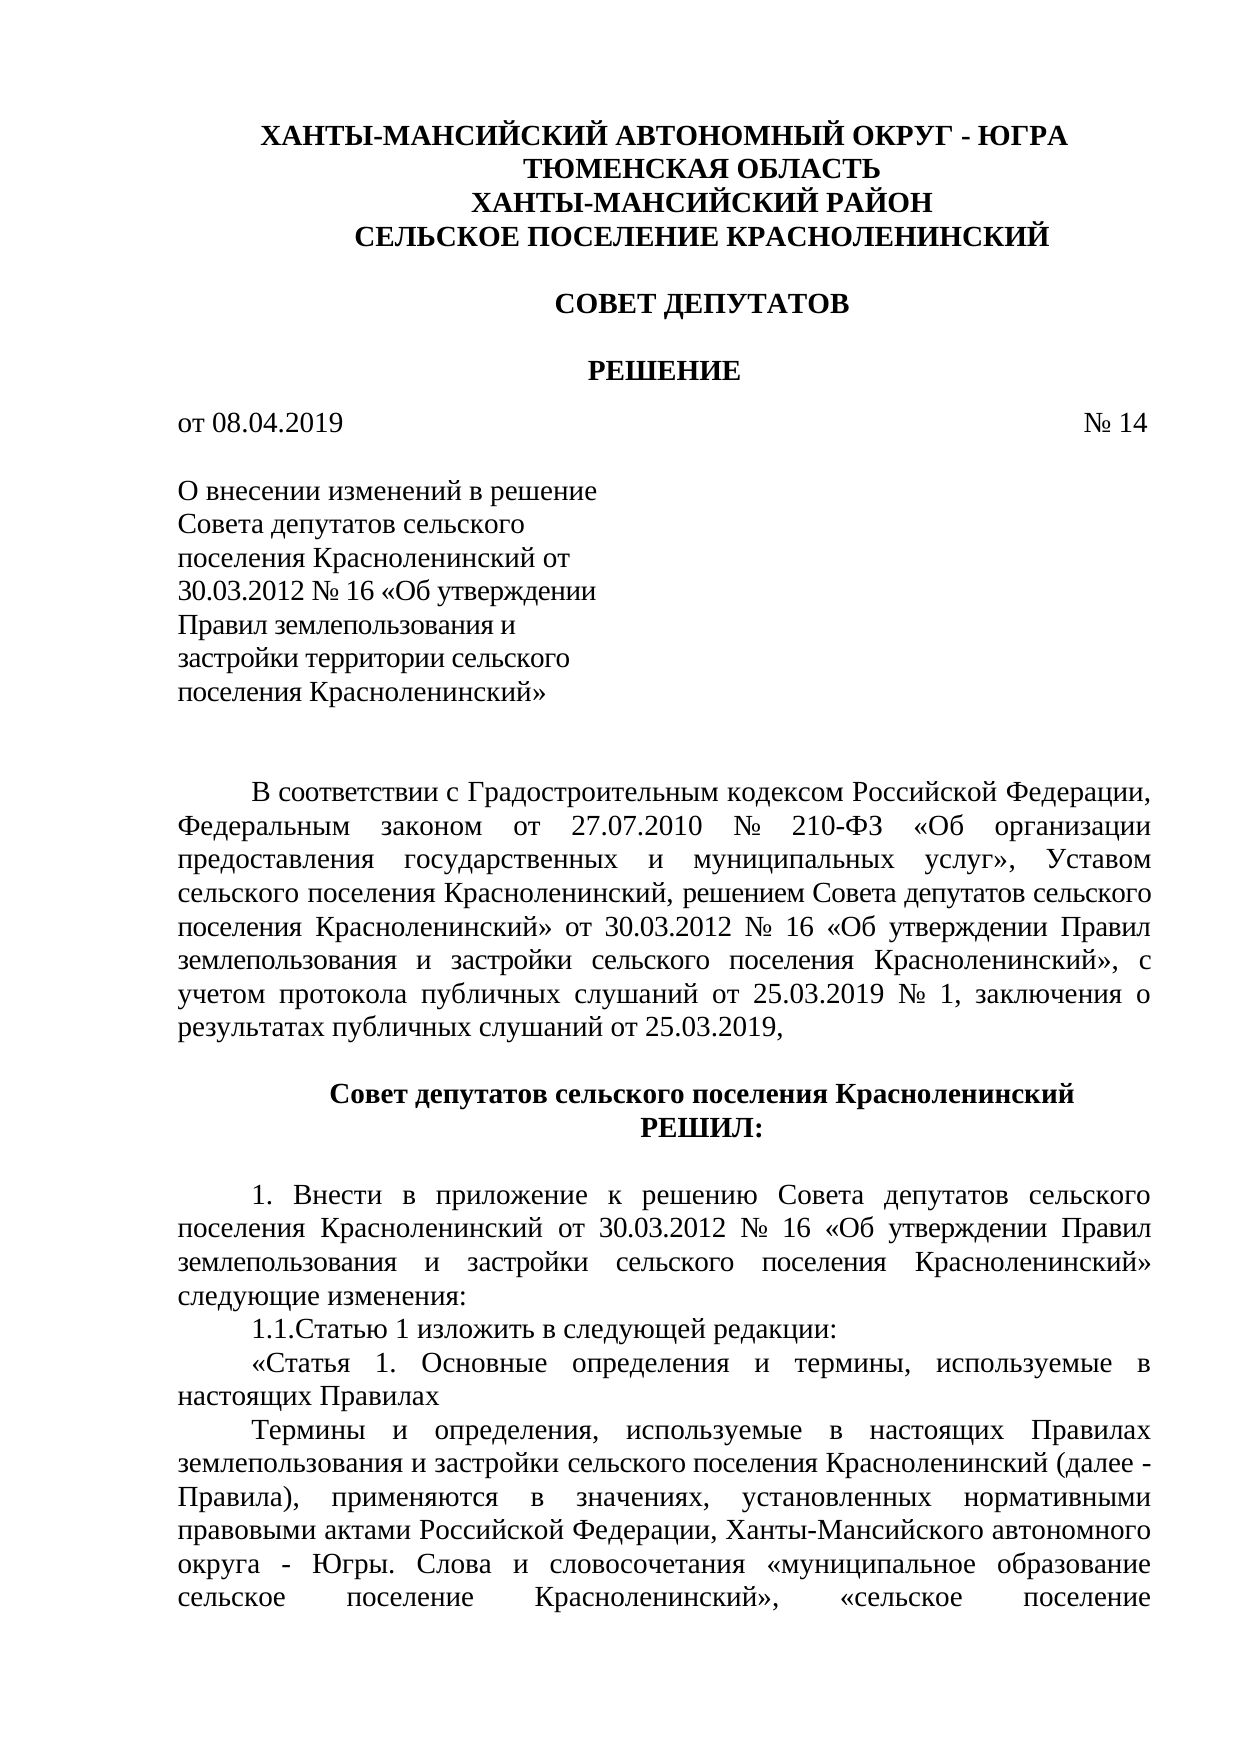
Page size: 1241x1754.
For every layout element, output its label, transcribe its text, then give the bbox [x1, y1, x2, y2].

text РЕШИЛ: [177, 1110, 1152, 1143]
text «Статья 1. Основные определения и термины, используемые в настоящих Правилах [177, 1345, 1152, 1412]
text ХАНТЫ-МАНСИЙСКИЙ РАЙОН [177, 185, 1152, 219]
text Совет депутатов сельского поселения Красноленинский [177, 1076, 1152, 1110]
text СОВЕТ ДЕПУТАТОВ [177, 286, 1152, 319]
text ТЮМЕНСКАЯ ОБЛАСТЬ [177, 152, 1152, 185]
text 1.1.Статью 1 изложить в следующей редакции: [177, 1311, 1152, 1345]
text от 08.04.2019 № 14 [177, 406, 1152, 439]
text 1. Внести в приложение к решению Совета депутатов сельского поселения Красноленинский от 30.03.2012 № 16 «Об утверждении Правил землепользования и застройки сельского поселения Красноленинский» следующие изменения: [177, 1177, 1152, 1311]
text РЕШЕНИЕ [177, 353, 1152, 386]
text О внесении изменений в решение [177, 473, 606, 506]
text Совета депутатов сельского поселения Красноленинский от 30.03.2012 № 16 «Об утверждении Правил землепользования и застройки территории сельского поселения Красноленинский» [177, 506, 620, 707]
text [177, 1412, 1152, 1613]
text В соответствии с Градостроительным кодексом Российской Федерации, Федеральным законом от 27.07.2010 № 210-ФЗ «Об организации предоставления государственных и муниципальных услуг», Уставом сельского поселения Красноленинский, решением Совета депутатов сельского поселения Красноленинский» от 30.03.2012 № 16 «Об утверждении Правил землепользования и застройки сельского поселения Красноленинский», с учетом протокола публичных слушаний от 25.03.2019 № 1, заключения о результатах публичных слушаний от 25.03.2019, [177, 774, 1152, 1043]
text СЕЛЬСКОЕ ПОСЕЛЕНИЕ КРАСНОЛЕНИНСКИЙ [177, 219, 1152, 252]
text ХАНТЫ-МАНСИЙСКИЙ АВТОНОМНЫЙ ОКРУГ - ЮГРА [177, 118, 1152, 152]
